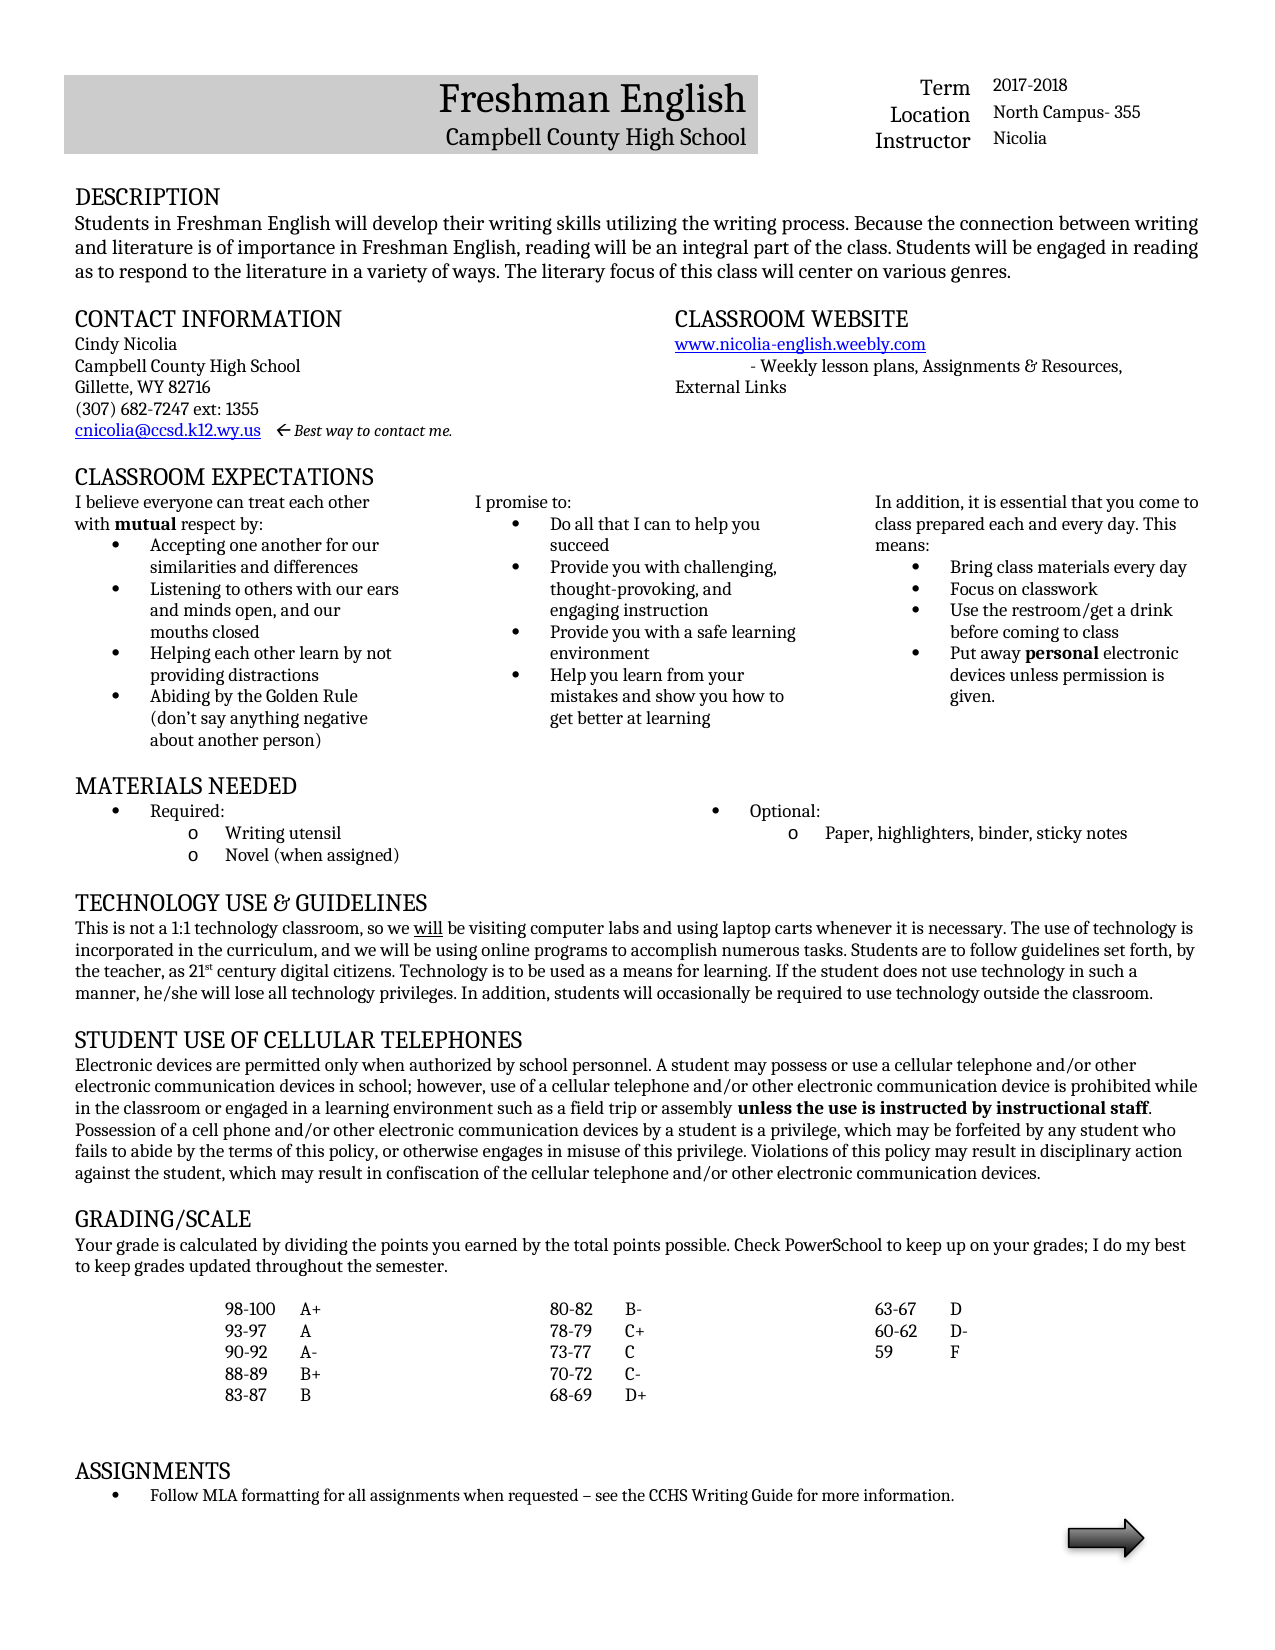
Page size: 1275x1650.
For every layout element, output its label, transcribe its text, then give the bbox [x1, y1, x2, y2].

text 70-72 C- [475, 1363, 800, 1385]
list Put away personal electronic devices unless permission is given. [912, 643, 1200, 707]
list Novel (when assigned) [187, 845, 600, 867]
list Use the restroom/get a drink before coming to class [912, 600, 1200, 643]
text 63-67 D [875, 1299, 1200, 1320]
text STUDENT USE OF CELLULAR TELEPHONES [75, 1026, 1200, 1054]
text TECHNOLOGY USE & GUIDELINES [75, 889, 1200, 918]
text CLASSROOM EXPECTATIONS [75, 463, 1200, 492]
text I promise to: [475, 492, 800, 513]
text 59 F [875, 1342, 1200, 1363]
list Accepting one another for our similarities and differences [112, 535, 400, 578]
text CONTACT INFORMATION CLASSROOM WEBSITE [75, 305, 1200, 334]
list Bring class materials every day [912, 557, 1200, 578]
list Provide you with a safe learning environment [512, 621, 800, 664]
text Campbell County High School - Weekly lesson plans, Assignments & Resources, [75, 355, 1200, 377]
text Electronic devices are permitted only when authorized by school personnel. A student may possess or use a cellular telephone and/or other electronic communication devices in school; however, use of a cellular telephone and/or other electronic communication device is prohibited while in the classroom or engaged in a learning environment such as a field trip or assembly unless the use is instructed by instructional staff. Possession of a cell phone and/or other electronic communication devices by a student is a privilege, which may be forfeited by any student who fails to abide by the terms of this policy, or otherwise engages in misuse of this privilege. Violations of this policy may result in disciplinary action against the student, which may result in confiscation of the cellular telephone and/or other electronic communication devices. [75, 1054, 1200, 1184]
text 88-89 B+ [150, 1363, 400, 1385]
list Optional: [712, 801, 1200, 822]
text Cindy Nicolia www.nicolia-english.weebly.com [75, 334, 1200, 355]
text MATERIALS NEEDED [75, 772, 1200, 801]
text I believe everyone can treat each other with mutual respect by: [75, 492, 400, 535]
text DESCRIPTION [75, 183, 1200, 212]
text 78-79 C+ [475, 1320, 800, 1342]
text 93-97 A [150, 1320, 400, 1342]
list Helping each other learn by not providing distractions [112, 643, 400, 686]
text (307) 682-7247 ext: 1355 [75, 398, 1200, 420]
list Listening to others with our ears and minds open, and our mouths closed [112, 578, 400, 643]
text cnicolia@ccsd.k12.wy.us Best way to contact me. [75, 420, 1200, 442]
text 83-87 B [150, 1385, 400, 1407]
list Do all that I can to help you succeed [512, 513, 800, 557]
text GRADING/SCALE [75, 1205, 1200, 1234]
list Required: [112, 801, 600, 822]
text 80-82 B- [475, 1299, 800, 1320]
text 98-100 A+ [150, 1299, 400, 1320]
text 73-77 C [475, 1342, 800, 1363]
list Writing utensil [187, 822, 600, 845]
text 60-62 D- [875, 1320, 1200, 1342]
list Abiding by the Golden Rule (don’t say anything negative about another person) [112, 686, 400, 751]
text Your grade is calculated by dividing the points you earned by the total points possible. Check PowerSchool to keep up on your grades; I do my best to keep grades updated throughout the semester. [75, 1234, 1200, 1277]
list Help you learn from your mistakes and show you how to get better at learning [512, 664, 800, 729]
text Students in Freshman English will develop their writing skills utilizing the writing process. Because the connection between writing and literature is of importance in Freshman English, reading will be an integral part of the class. Students will be engaged in reading as to respond to the literature in a variety of ways. The literary focus of this class will center on various genres. [75, 212, 1200, 283]
list Focus on classwork [912, 578, 1200, 600]
list Provide you with challenging, thought-provoking, and engaging instruction [512, 557, 800, 621]
text ASSIGNMENTS [75, 1457, 1200, 1486]
list Paper, highlighters, binder, sticky notes [787, 822, 1200, 845]
text 68-69 D+ [475, 1385, 800, 1407]
text In addition, it is essential that you come to class prepared each and every day. This means: [875, 492, 1200, 557]
text This is not a 1:1 technology classroom, so we will be visiting computer labs and using laptop carts whenever it is necessary. The use of technology is incorporated in the curriculum, and we will be using online programs to accomplish numerous tasks. Students are to follow guidelines set forth, by the teacher, as 21st century digital citizens. Technology is to be used as a means for learning. If the student does not use technology in such a manner, he/she will lose all technology privileges. In addition, students will occasionally be required to use technology outside the classroom. [75, 918, 1200, 1004]
text 90-92 A- [150, 1342, 400, 1363]
text Gillette, WY 82716 External Links [75, 377, 1200, 398]
list Follow MLA formatting for all assignments when requested – see the CCHS Writing Guide for more information. [112, 1486, 1200, 1506]
